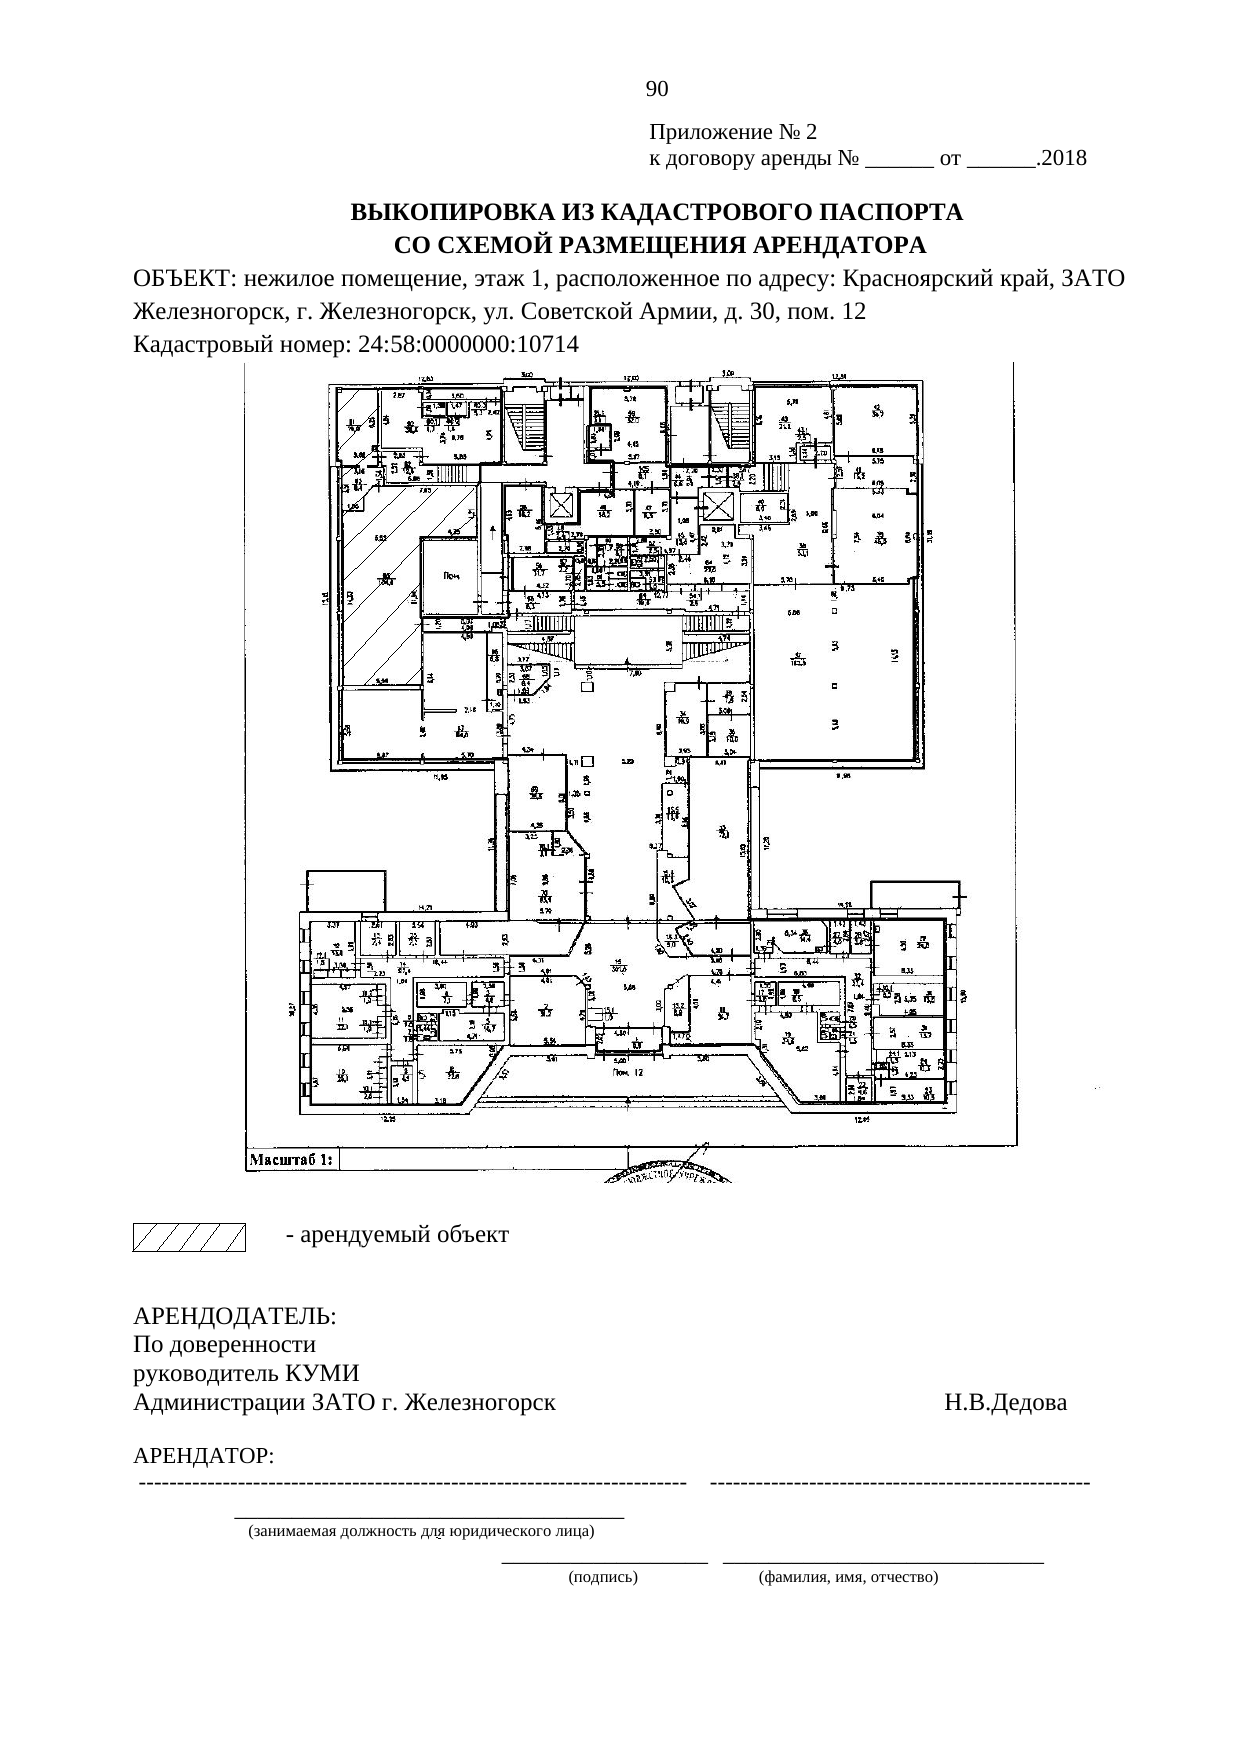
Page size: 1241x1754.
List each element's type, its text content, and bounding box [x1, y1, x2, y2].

text - арендуемый объект [207, 1219, 1181, 1248]
text Приложение № 2 [649, 118, 1181, 144]
text АРЕНДОДАТЕЛЬ: [133, 1301, 1181, 1329]
text ------------------------------------------------------------------------ -------------------------------------------------- [133, 1468, 1181, 1495]
text руководитель КУМИ [133, 1358, 1181, 1387]
picture [149, 362, 1154, 1183]
text к договору аренды № ______ от ______.2018 [649, 144, 1181, 171]
text __________________________________ [133, 1495, 1181, 1521]
text (занимаемая должность для юридического лица) [133, 1521, 1181, 1540]
text ОБЪЕКТ: нежилое помещение, этаж 1, расположенное по адресу: Красноярский край, ЗАТО Железногорск, г. Железногорск, ул. Советской Армии, д. 30, пом. 12 [133, 263, 1181, 325]
text ВЫКОПИРОВКА ИЗ КАДАСТРОВОГО ПАСПОРТА [133, 197, 1181, 226]
text Администрации ЗАТО г. Железногорск Н.В.Дедова [133, 1387, 1181, 1416]
text (подпись) (фамилия, имя, отчество) [133, 1567, 1181, 1586]
text Кадастровый номер: 24:58:0000000:10714 [133, 329, 1181, 358]
text АРЕНДАТОР: [133, 1442, 1181, 1468]
text __________________ ____________________________ [133, 1540, 1181, 1567]
text По доверенности [133, 1329, 1181, 1358]
text СО СХЕМОЙ РАЗМЕЩЕНИЯ АРЕНДАТОРА [133, 230, 1181, 259]
